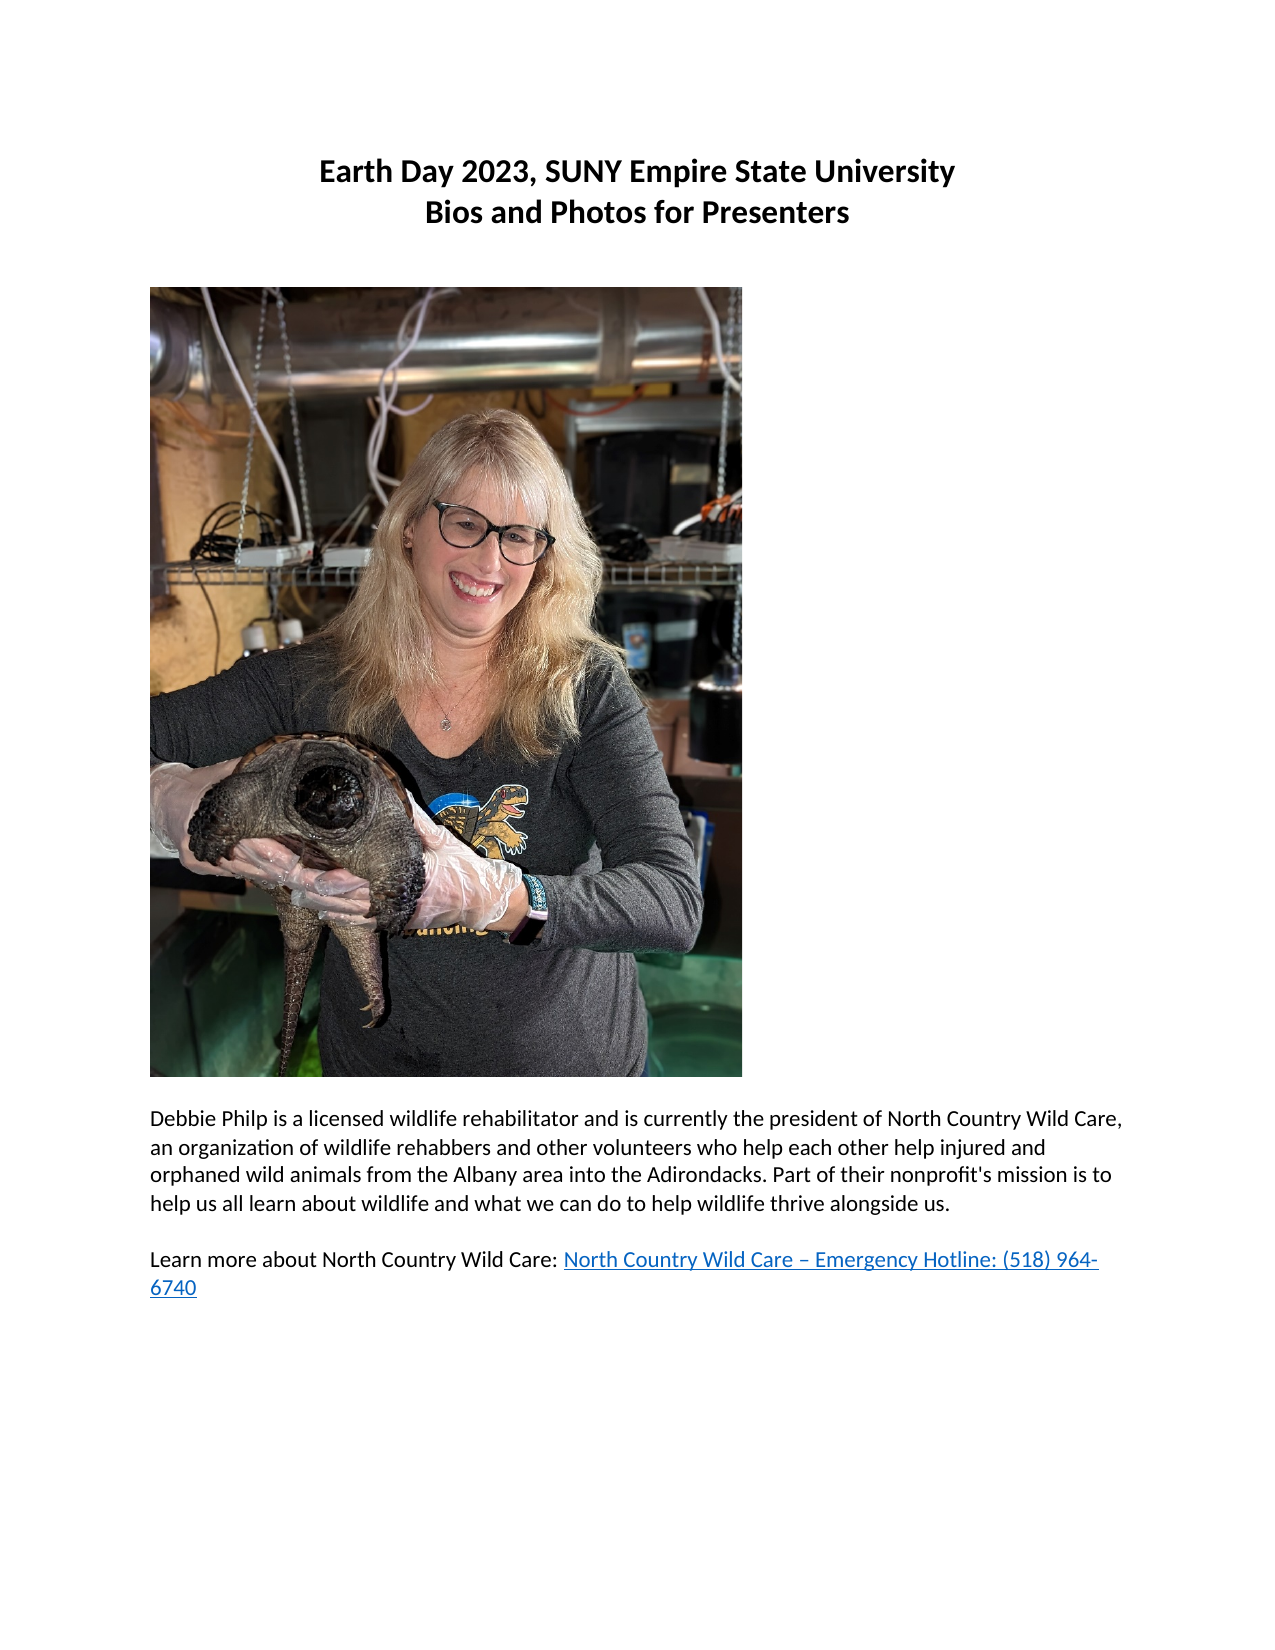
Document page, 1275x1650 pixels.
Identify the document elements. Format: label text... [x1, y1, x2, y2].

text Debbie Philp is a licensed wildlife rehabilitator and is currently the president of North Country Wild Care, an organization of wildlife rehabbers and other volunteers who help each other help injured and orphaned wild animals from the Albany area into the Adirondacks. Part of their nonprofit's mission is to help us all learn about wildlife and what we can do to help wildlife thrive alongside us. [150, 1104, 1125, 1217]
text Bios and Photos for Presenters [150, 191, 1125, 231]
text Learn more about North Country Wild Care: North Country Wild Care – Emergency Hotline: (518) 964-6740 [150, 1245, 1125, 1301]
text Earth Day 2023, SUNY Empire State University [150, 150, 1125, 191]
picture [150, 287, 743, 1077]
